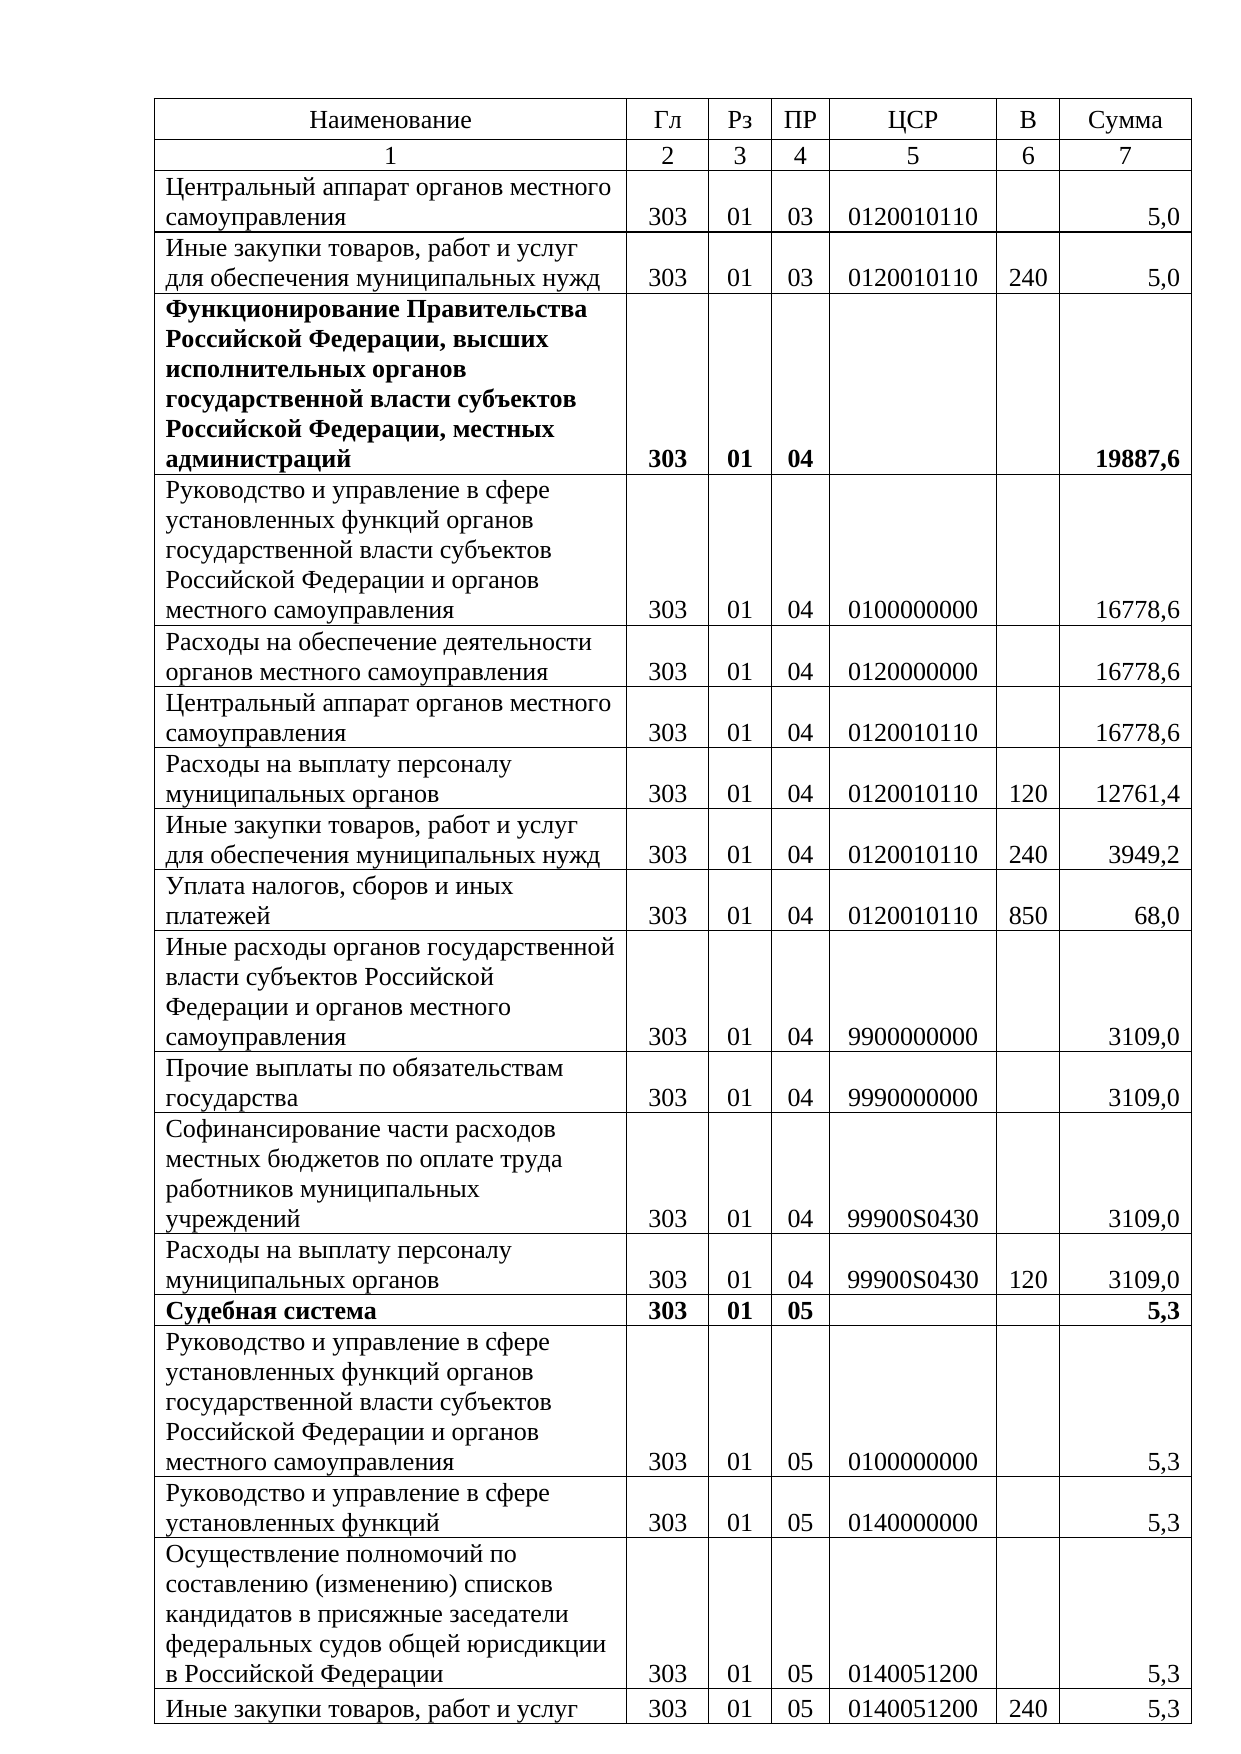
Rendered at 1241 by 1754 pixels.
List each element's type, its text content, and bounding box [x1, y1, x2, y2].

table_cell 303 [627, 233, 708, 292]
table_cell 4 [772, 140, 829, 170]
table_cell 04 [772, 748, 829, 808]
table_cell 3 [709, 140, 771, 170]
table_cell 04 [772, 809, 829, 869]
table_cell Софинансирование части расходов местных бюджетов по оплате труда работников муниципальных учреждений [155, 1113, 626, 1233]
table_cell 05 [772, 1538, 829, 1688]
table_cell 0100000000 [830, 1326, 996, 1476]
table_header ПР [772, 99, 829, 139]
table_cell 19887,6 [1060, 294, 1191, 473]
table_cell 68,0 [1060, 870, 1191, 930]
table_cell 5,0 [1060, 233, 1191, 292]
table_cell 1 [155, 140, 626, 170]
table_cell Прочие выплаты по обязательствам государства [155, 1052, 626, 1112]
table_cell 04 [772, 294, 829, 473]
table_cell 0140051200 [830, 1689, 996, 1723]
table_cell 303 [627, 475, 708, 624]
table_cell 01 [709, 475, 771, 624]
table_cell 303 [627, 1052, 708, 1112]
table_cell 303 [627, 171, 708, 231]
table_cell 303 [627, 294, 708, 473]
table_cell Расходы на обеспечение деятельности органов местного самоуправления [155, 626, 626, 686]
table_cell 9900000000 [830, 931, 996, 1051]
table_cell 0140051200 [830, 1538, 996, 1688]
table_cell [997, 171, 1059, 231]
table_cell 01 [709, 626, 771, 686]
table_cell Иные закупки товаров, работ и услуг для обеспечения муниципальных нужд [155, 233, 626, 292]
table_cell 850 [997, 870, 1059, 930]
table_cell 01 [709, 687, 771, 747]
table_cell 0120010110 [830, 233, 996, 292]
table_cell 05 [772, 1689, 829, 1723]
table_cell 303 [627, 809, 708, 869]
table_cell 3109,0 [1060, 1234, 1191, 1294]
table_cell 01 [709, 748, 771, 808]
table_cell Расходы на выплату персоналу муниципальных органов [155, 748, 626, 808]
table_cell 04 [772, 1052, 829, 1112]
table_cell 3109,0 [1060, 1052, 1191, 1112]
table_header Наименование [155, 99, 626, 139]
table_cell [997, 931, 1059, 1051]
table_cell [997, 1295, 1059, 1325]
table_cell 16778,6 [1060, 687, 1191, 747]
table_cell 04 [772, 1113, 829, 1233]
table_cell 01 [709, 1477, 771, 1537]
table_cell 01 [709, 1113, 771, 1233]
table_cell [997, 1113, 1059, 1233]
table_cell 0140000000 [830, 1477, 996, 1537]
table_cell Расходы на выплату персоналу муниципальных органов [155, 1234, 626, 1294]
table_cell 04 [772, 931, 829, 1051]
table_cell [830, 1295, 996, 1325]
table_cell 2 [627, 140, 708, 170]
table_cell 05 [772, 1326, 829, 1476]
table_cell 120 [997, 748, 1059, 808]
table_cell 303 [627, 870, 708, 930]
table_cell 04 [772, 870, 829, 930]
table_cell Центральный аппарат органов местного самоуправления [155, 171, 626, 231]
table_cell 303 [627, 1234, 708, 1294]
table_cell 04 [772, 1234, 829, 1294]
table_cell [997, 1052, 1059, 1112]
table_cell 303 [627, 687, 708, 747]
table_cell 3109,0 [1060, 1113, 1191, 1233]
table_cell 303 [627, 1326, 708, 1476]
table_cell 01 [709, 1689, 771, 1723]
table_cell 120 [997, 1234, 1059, 1294]
table_cell 5,3 [1060, 1689, 1191, 1723]
table_cell 16778,6 [1060, 475, 1191, 624]
table_header Рз [709, 99, 771, 139]
table_cell 5,3 [1060, 1326, 1191, 1476]
table_cell 01 [709, 1295, 771, 1325]
table_cell 01 [709, 294, 771, 473]
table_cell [155, 1689, 626, 1723]
table_cell 3109,0 [1060, 931, 1191, 1051]
table_cell Центральный аппарат органов местного самоуправления [155, 687, 626, 747]
table_cell 05 [772, 1477, 829, 1537]
table_header В [997, 99, 1059, 139]
table_cell 12761,4 [1060, 748, 1191, 808]
table_cell 0120010110 [830, 809, 996, 869]
table_cell [997, 475, 1059, 624]
table_cell 0120010110 [830, 870, 996, 930]
table_cell 5,0 [1060, 171, 1191, 231]
table_cell 5 [830, 140, 996, 170]
table_cell 01 [709, 1326, 771, 1476]
table_cell [997, 687, 1059, 747]
table_cell 01 [709, 931, 771, 1051]
table_cell 0100000000 [830, 475, 996, 624]
table_cell 99900S0430 [830, 1234, 996, 1294]
table_header Гл [627, 99, 708, 139]
table_header ЦСР [830, 99, 996, 139]
table_cell 0120010110 [830, 171, 996, 231]
table_cell [997, 294, 1059, 473]
table_cell [997, 1538, 1059, 1688]
table_cell 01 [709, 870, 771, 930]
table_cell 01 [709, 233, 771, 292]
table_cell Руководство и управление в сфере установленных функций [155, 1477, 626, 1537]
table_cell 01 [709, 171, 771, 231]
table_cell 01 [709, 1538, 771, 1688]
table_cell 04 [772, 626, 829, 686]
table_cell Иные расходы органов государственной власти субъектов Российской Федерации и органов местного самоуправления [155, 931, 626, 1051]
table_cell 0120000000 [830, 626, 996, 686]
table_cell 0120010110 [830, 748, 996, 808]
table_cell Уплата налогов, сборов и иных платежей [155, 870, 626, 930]
table_cell 01 [709, 1234, 771, 1294]
table_cell 303 [627, 626, 708, 686]
table_cell 5,3 [1060, 1477, 1191, 1537]
table_cell 9990000000 [830, 1052, 996, 1112]
table_cell 01 [709, 1052, 771, 1112]
table_cell 240 [997, 1689, 1059, 1723]
table_cell 03 [772, 233, 829, 292]
table_cell 5,3 [1060, 1295, 1191, 1325]
table_cell 7 [1060, 140, 1191, 170]
table_cell 01 [709, 809, 771, 869]
table_cell 0120010110 [830, 687, 996, 747]
table_cell 303 [627, 1538, 708, 1688]
table_cell 6 [997, 140, 1059, 170]
table_cell 03 [772, 171, 829, 231]
table_cell 303 [627, 1477, 708, 1537]
table_cell 16778,6 [1060, 626, 1191, 686]
table_cell [830, 294, 996, 473]
table_cell [997, 626, 1059, 686]
table_cell 303 [627, 1295, 708, 1325]
table_cell 05 [772, 1295, 829, 1325]
table_cell 3949,2 [1060, 809, 1191, 869]
table_cell 303 [627, 1689, 708, 1723]
table_cell 04 [772, 687, 829, 747]
table_cell 5,3 [1060, 1538, 1191, 1688]
table_cell Иные закупки товаров, работ и услуг для обеспечения муниципальных нужд [155, 809, 626, 869]
table_cell Функционирование Правительства Российской Федерации, высших исполнительных органов государственной власти субъектов Российской Федерации, местных администраций [155, 294, 626, 473]
table_cell Осуществление полномочий по составлению (изменению) списков кандидатов в присяжные заседатели федеральных судов общей юрисдикции в Российской Федерации [155, 1538, 626, 1688]
table_cell Судебная система [155, 1295, 626, 1325]
table_cell 04 [772, 475, 829, 624]
table_header Сумма [1060, 99, 1191, 139]
table_cell 303 [627, 931, 708, 1051]
table_cell [997, 1326, 1059, 1476]
table_cell 303 [627, 748, 708, 808]
table_cell [997, 1477, 1059, 1537]
table_cell 240 [997, 809, 1059, 869]
table_cell 99900S0430 [830, 1113, 996, 1233]
table_cell 303 [627, 1113, 708, 1233]
table_cell 240 [997, 233, 1059, 292]
